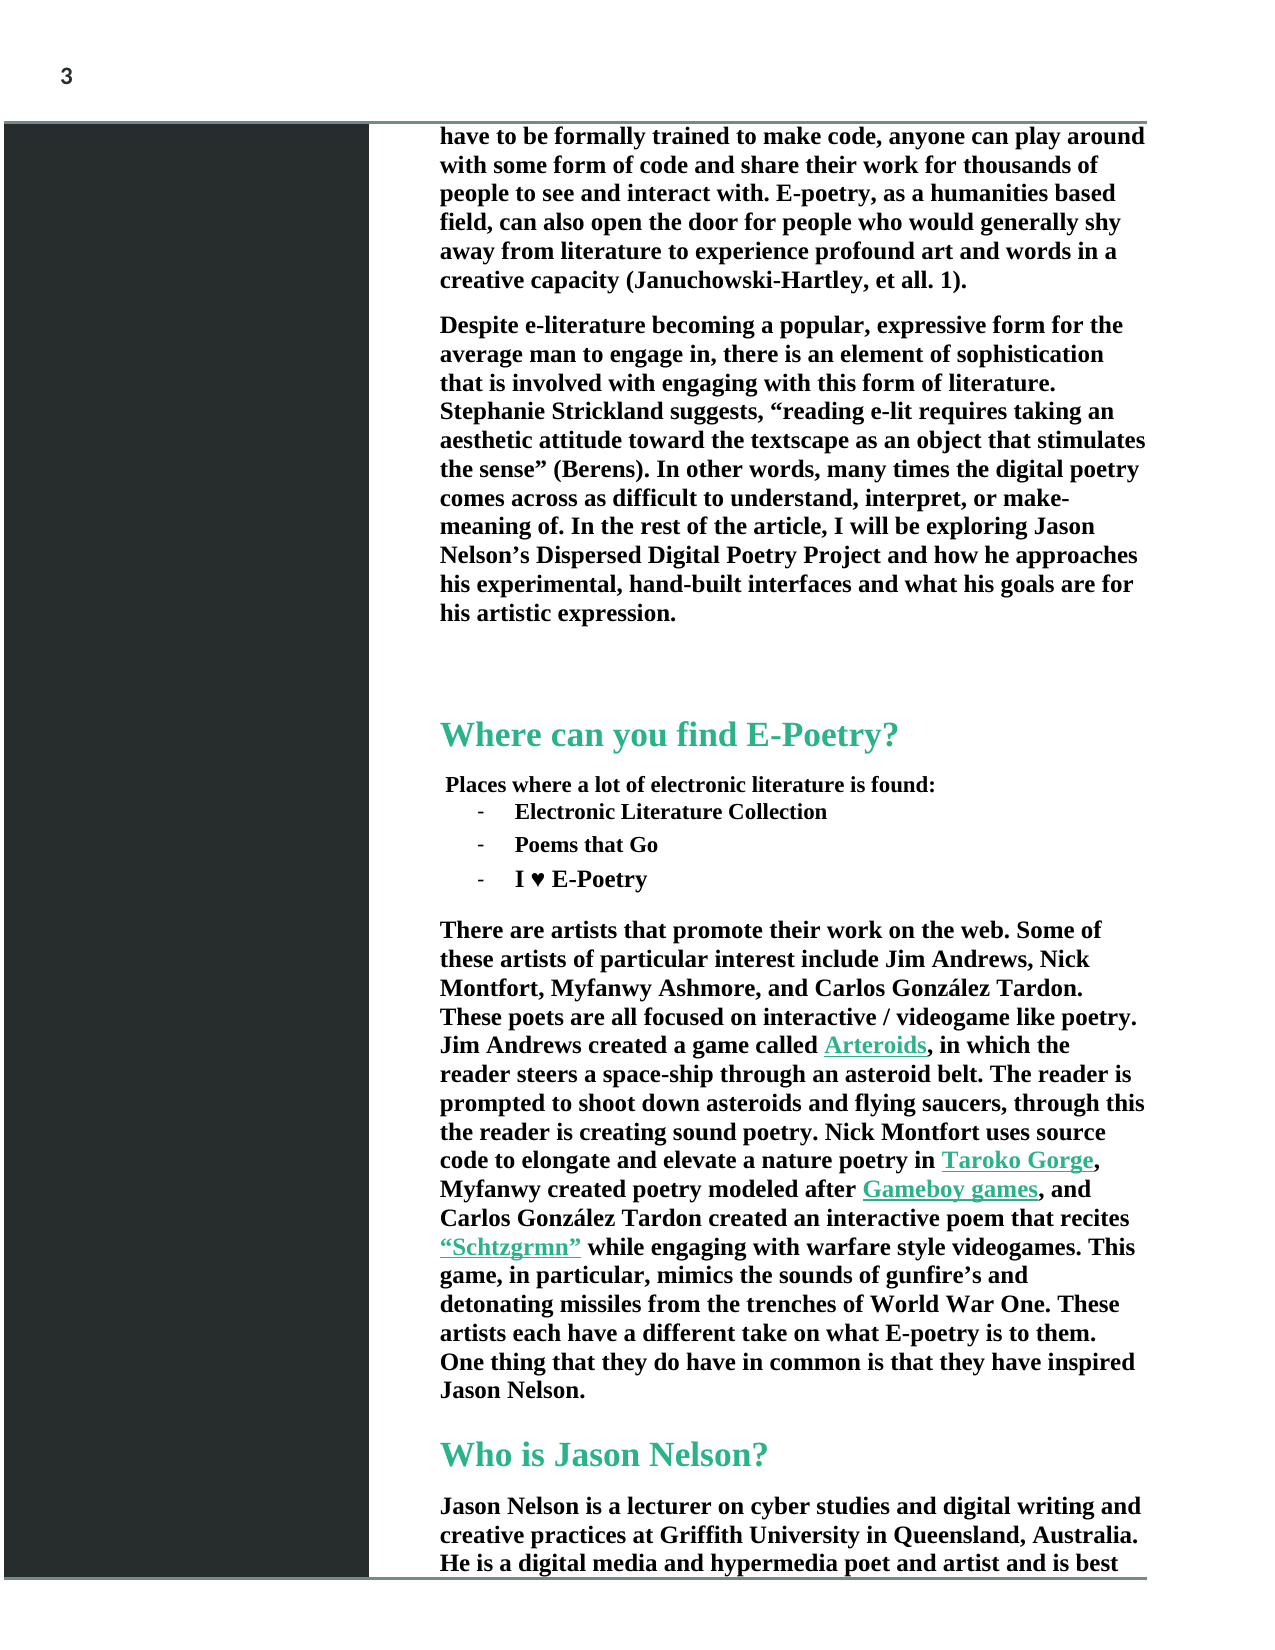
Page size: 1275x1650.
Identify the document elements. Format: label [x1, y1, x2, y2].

table_header [4, 124, 369, 1577]
table_header [369, 124, 1147, 1577]
